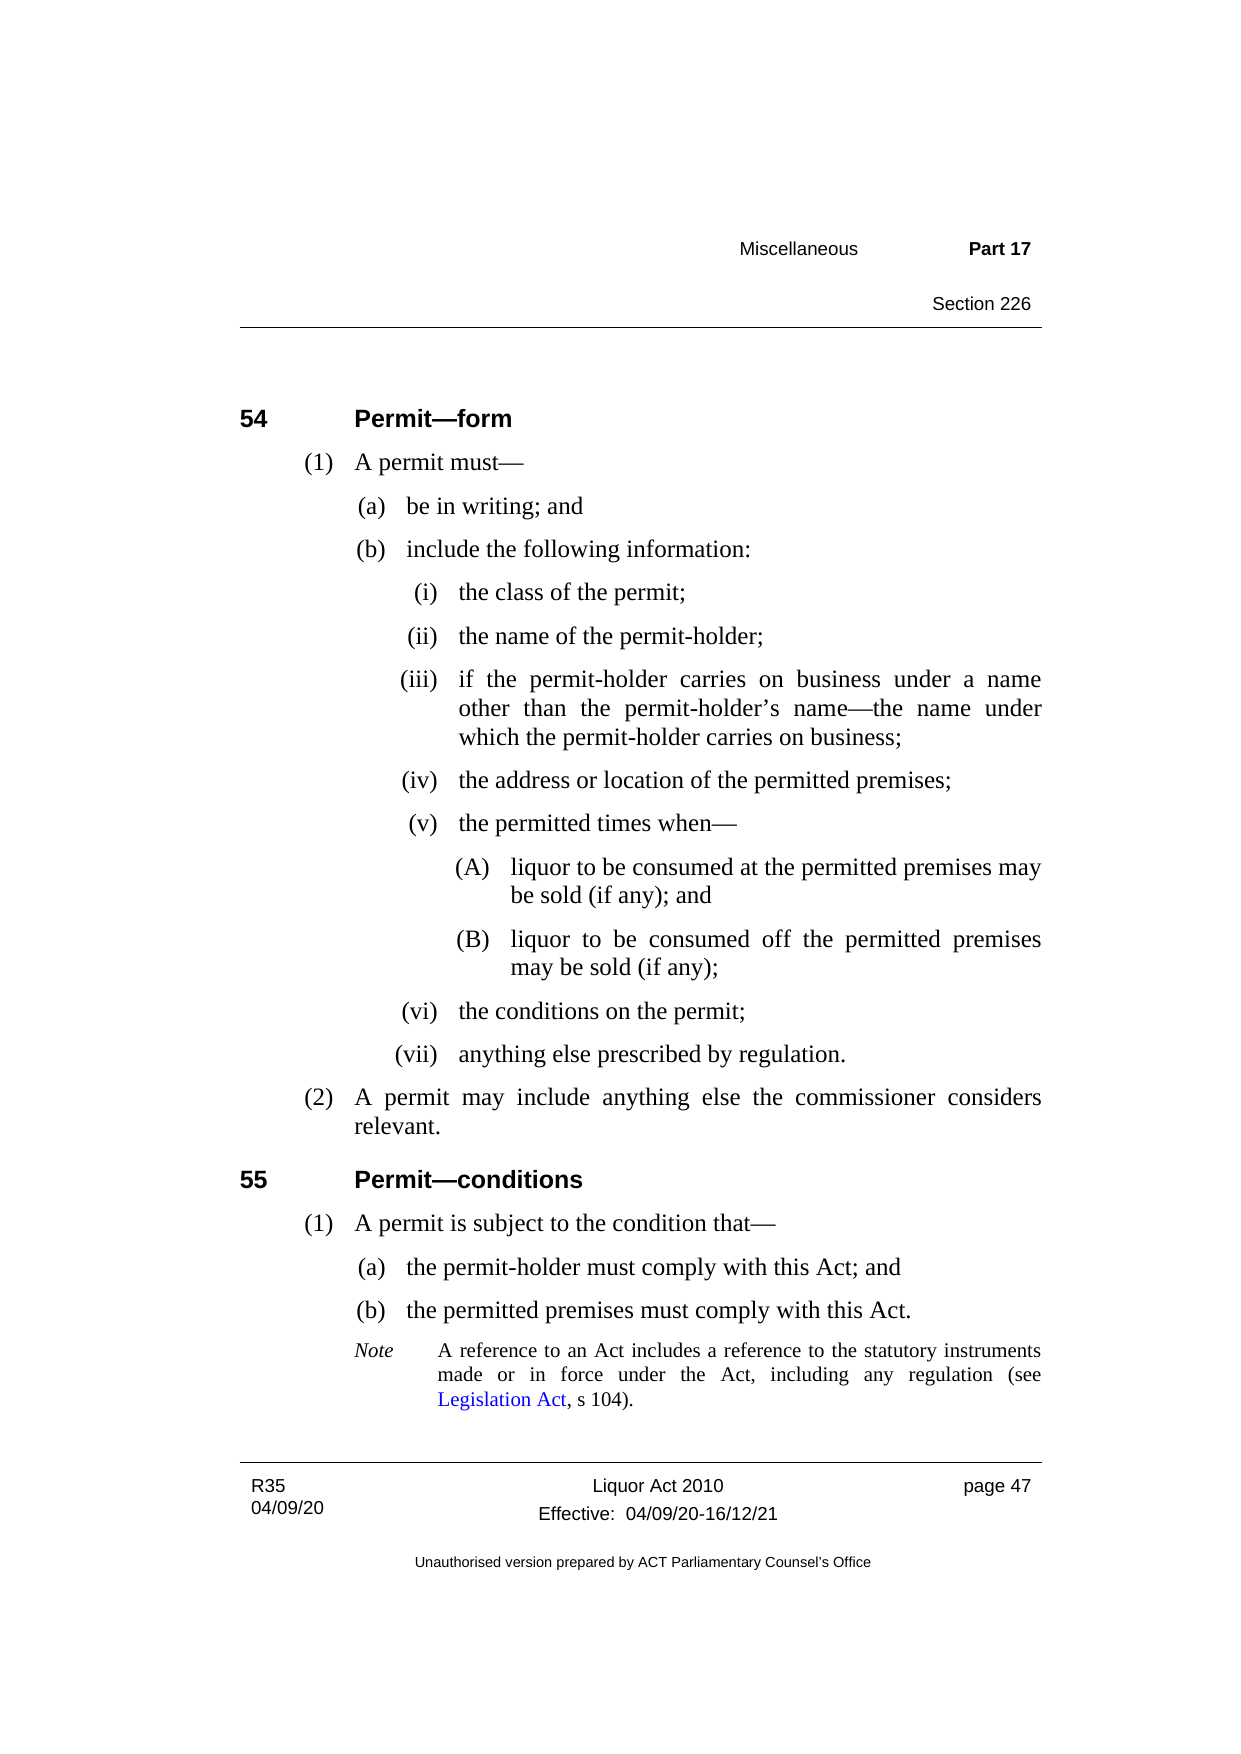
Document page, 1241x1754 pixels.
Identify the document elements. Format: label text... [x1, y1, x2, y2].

text (1) A permit is subject to the condition that— [239, 1208, 1042, 1237]
text Note A reference to an Act includes a reference to the statutory instruments made or in force under the Act, including any regulation (see Legislation Act, s 104). [354, 1338, 1042, 1411]
text (a) the permit-holder must comply with this Act; and [239, 1252, 1042, 1280]
text (a) be in writing; and [239, 491, 1042, 519]
text (1) A permit must— [239, 447, 1042, 476]
text (v) the permitted times when— [239, 808, 1042, 837]
text (B) liquor to be consumed off the permitted premises may be sold (if any); [239, 924, 1042, 981]
text 54 Permit—form [239, 404, 1042, 433]
text (iv) the address or location of the permitted premises; [239, 765, 1042, 794]
text (vi) the conditions on the permit; [239, 996, 1042, 1024]
text (b) the permitted premises must comply with this Act. [239, 1295, 1042, 1324]
text (iii) if the permit-holder carries on business under a name other than the permit-holder’s name—the name under which the permit-holder carries on business; [239, 664, 1042, 750]
text (ii) the name of the permit-holder; [239, 621, 1042, 649]
text (i) the class of the permit; [239, 577, 1042, 606]
text (A) liquor to be consumed at the permitted premises may be sold (if any); and [239, 852, 1042, 909]
text (2) A permit may include anything else the commissioner considers relevant. [239, 1082, 1042, 1140]
text 55 Permit—conditions [239, 1165, 1042, 1194]
text (b) include the following information: [239, 534, 1042, 563]
text (vii) anything else prescribed by regulation. [239, 1039, 1042, 1068]
